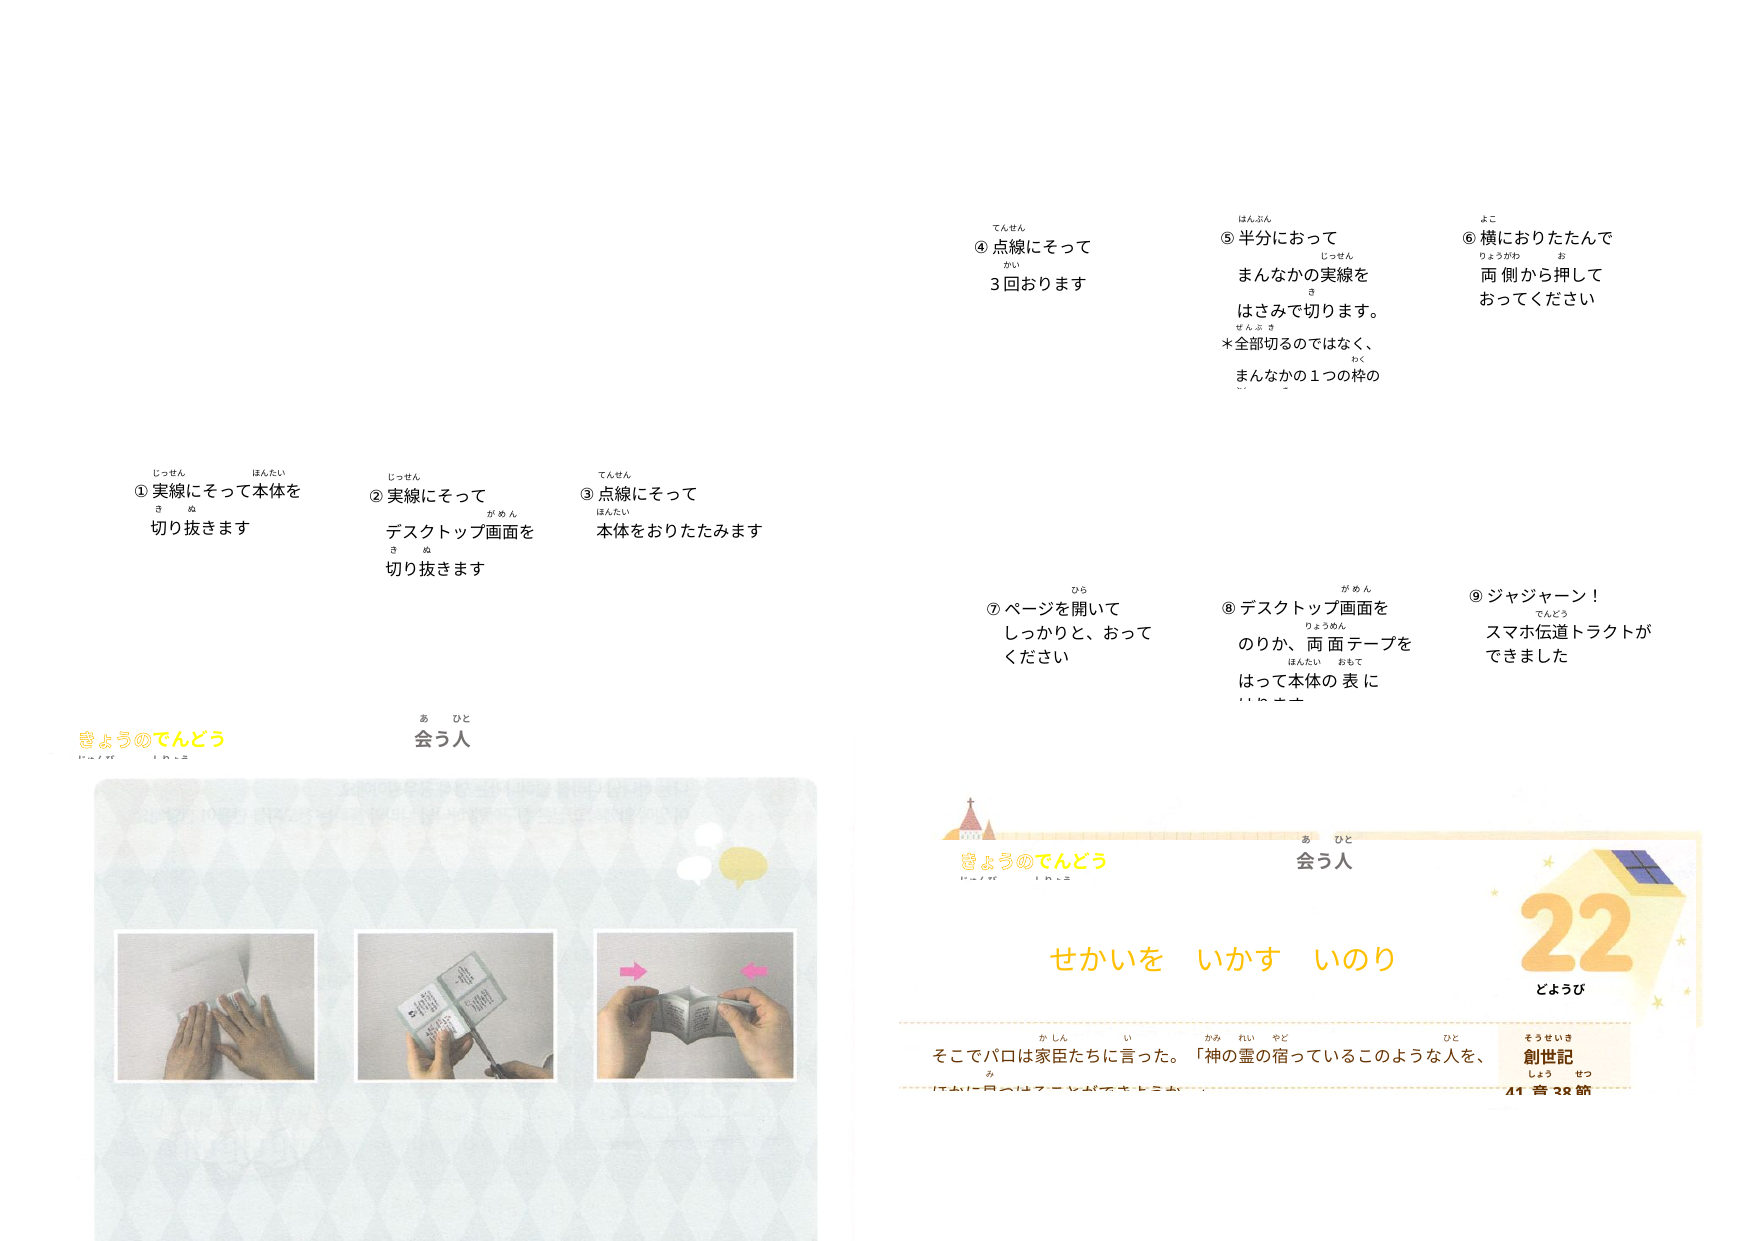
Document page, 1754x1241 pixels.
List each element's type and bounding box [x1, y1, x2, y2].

picture [899, 786, 1741, 1110]
picture [40, 720, 855, 1241]
